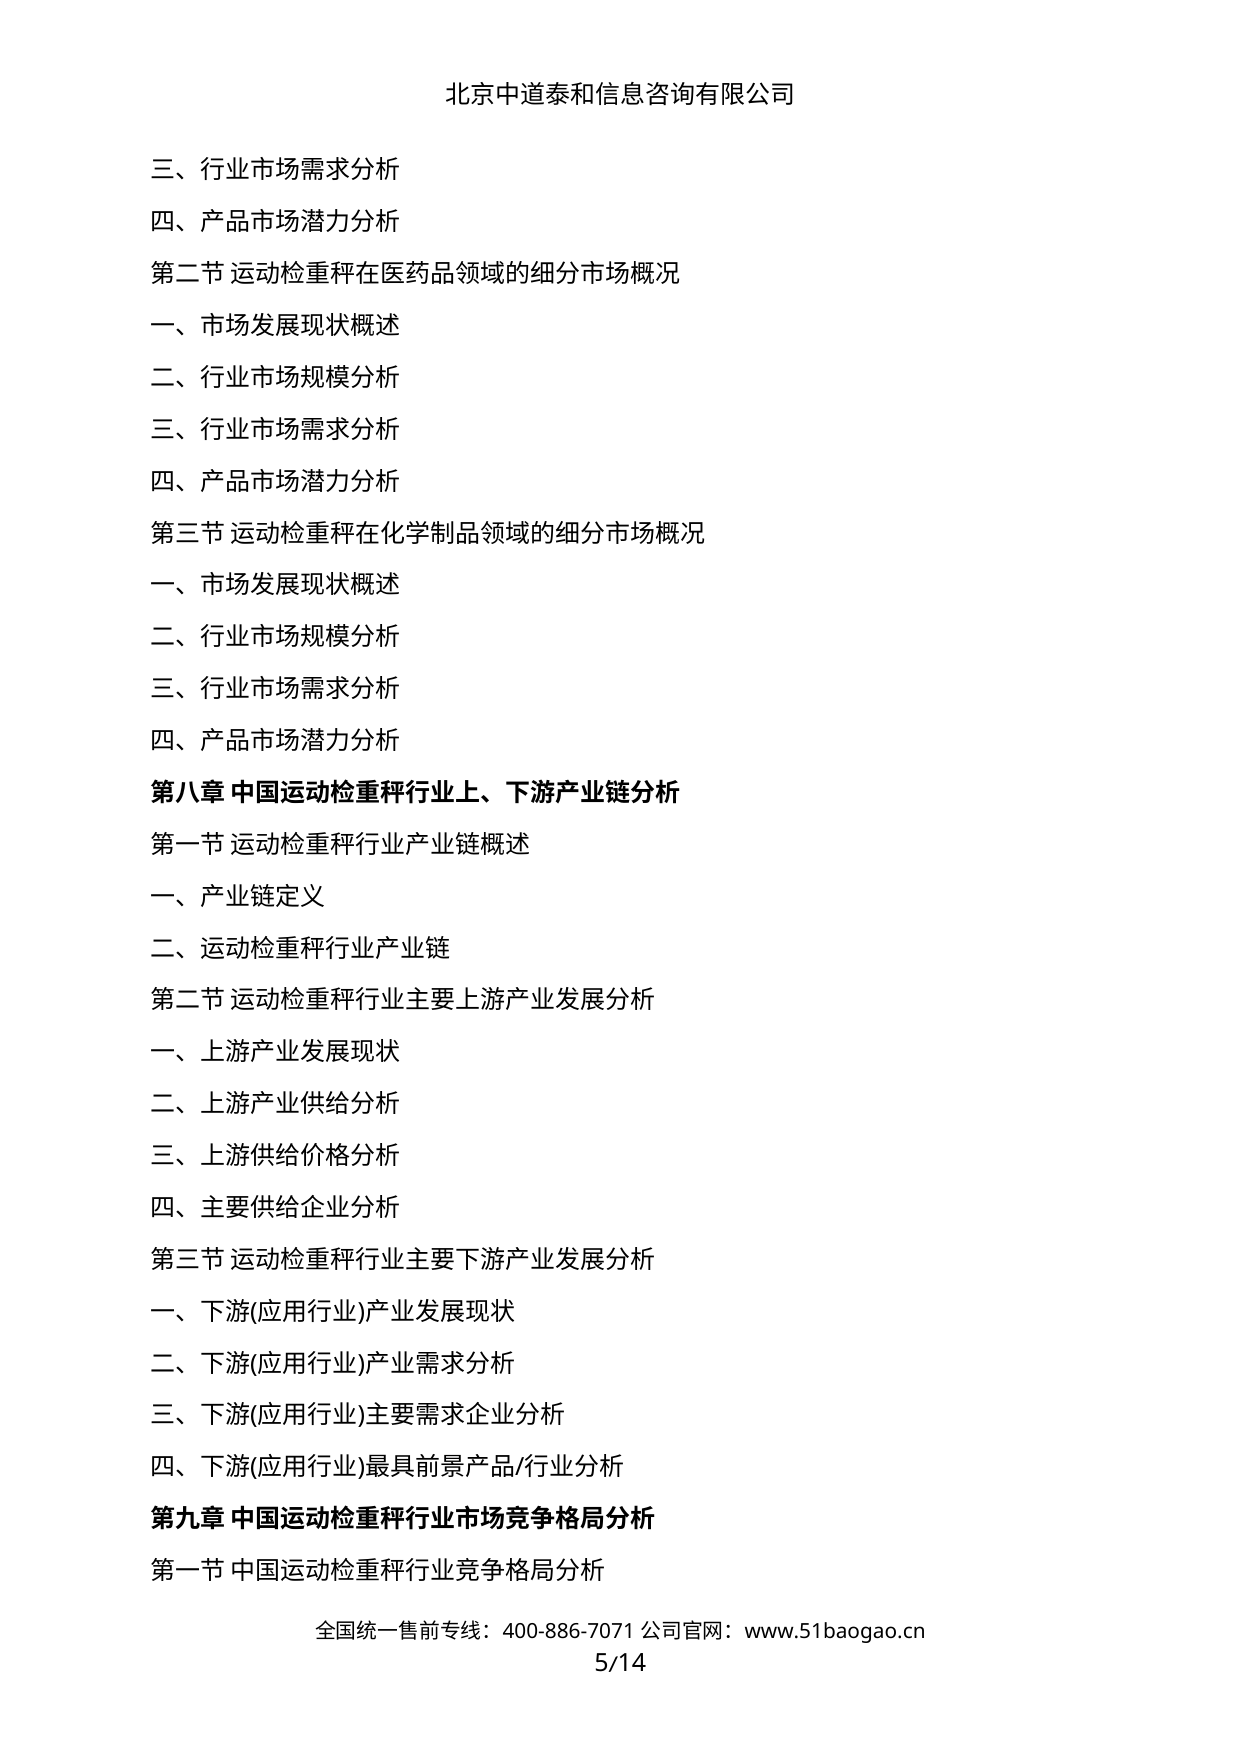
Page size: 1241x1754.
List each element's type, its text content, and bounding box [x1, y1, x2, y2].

text 一、下游(应用行业)产业发展现状 [150, 1291, 1090, 1327]
text 四、产品市场潜力分析 [150, 721, 1090, 757]
text 四、产品市场潜力分析 [150, 461, 1090, 497]
text 三、下游(应用行业)主要需求企业分析 [150, 1395, 1090, 1431]
text 二、上游产业供给分析 [150, 1084, 1090, 1120]
text 四、产品市场潜力分析 [150, 202, 1090, 238]
text 一、上游产业发展现状 [150, 1032, 1090, 1068]
text 二、行业市场规模分析 [150, 357, 1090, 394]
text 第三节 运动检重秤行业主要下游产业发展分析 [150, 1239, 1090, 1276]
text 二、运动检重秤行业产业链 [150, 928, 1090, 964]
text 第二节 运动检重秤行业主要上游产业发展分析 [150, 980, 1090, 1016]
text 三、行业市场需求分析 [150, 150, 1090, 186]
text 第三节 运动检重秤在化学制品领域的细分市场概况 [150, 513, 1090, 549]
text 三、行业市场需求分析 [150, 669, 1090, 705]
text 第八章 中国运动检重秤行业上、下游产业链分析 [150, 772, 1090, 809]
text 四、下游(应用行业)最具前景产品/行业分析 [150, 1447, 1090, 1483]
text 第一节 中国运动检重秤行业竞争格局分析 [150, 1551, 1090, 1587]
text 三、上游供给价格分析 [150, 1136, 1090, 1172]
text 二、行业市场规模分析 [150, 617, 1090, 653]
text 三、行业市场需求分析 [150, 409, 1090, 446]
text 二、下游(应用行业)产业需求分析 [150, 1343, 1090, 1379]
text 一、市场发展现状概述 [150, 306, 1090, 342]
text 四、主要供给企业分析 [150, 1187, 1090, 1224]
text 一、产业链定义 [150, 876, 1090, 912]
text 一、市场发展现状概述 [150, 565, 1090, 601]
text 第九章 中国运动检重秤行业市场竞争格局分析 [150, 1499, 1090, 1535]
text 第二节 运动检重秤在医药品领域的细分市场概况 [150, 254, 1090, 290]
text 第一节 运动检重秤行业产业链概述 [150, 824, 1090, 861]
